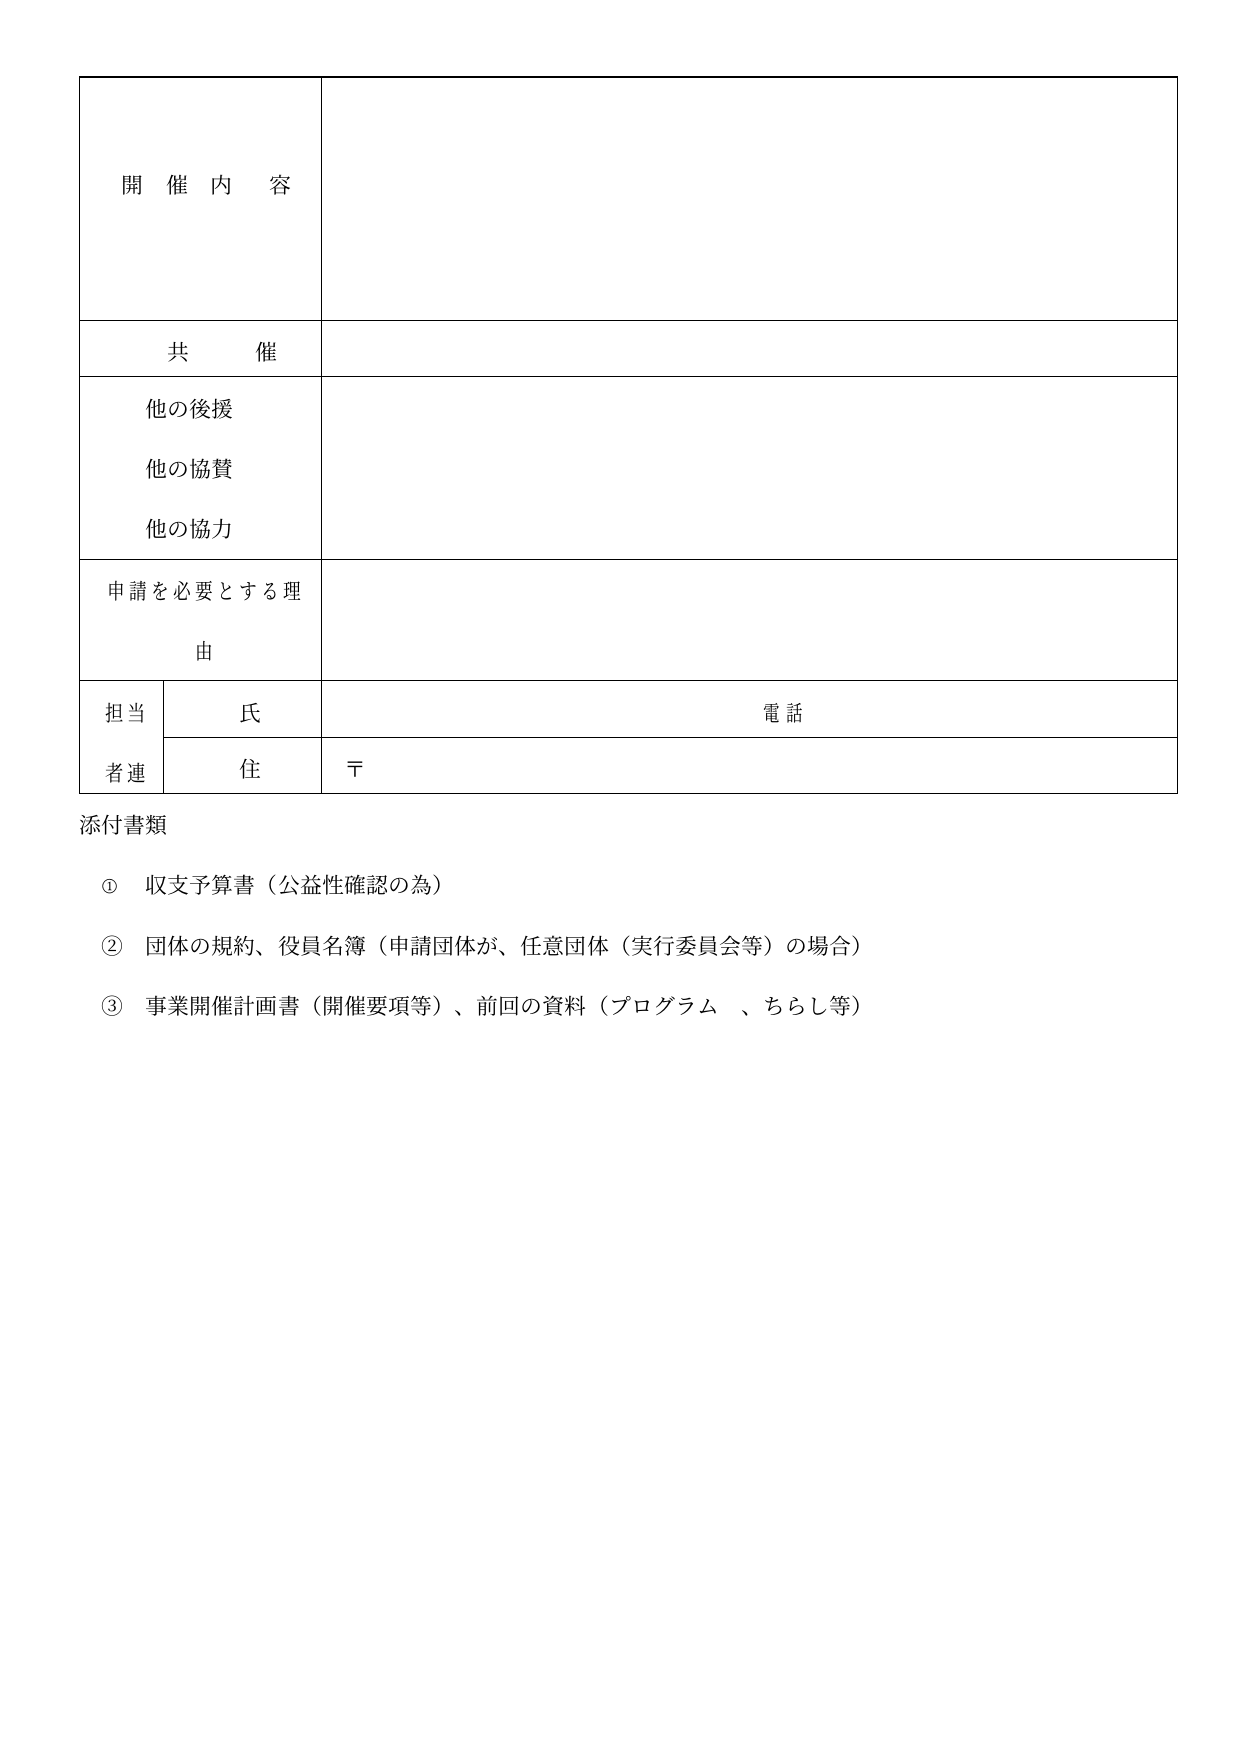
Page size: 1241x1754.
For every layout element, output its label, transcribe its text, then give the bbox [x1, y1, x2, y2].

table_cell [322, 321, 1177, 376]
table_cell 住 所 [164, 738, 321, 793]
table_cell 他の後援 他の協賛 他の協力 [80, 377, 321, 558]
table_cell 担当者連絡先 [80, 681, 163, 793]
table_cell 氏 名 [164, 681, 321, 737]
table_cell [322, 78, 1177, 320]
table_cell 申請を必要とする理由 [80, 560, 321, 680]
table_cell 電話 FAX [322, 681, 1177, 737]
table_cell [322, 377, 1177, 558]
table_cell 共 催 [80, 321, 321, 376]
text ② 団体の規約、役員名簿（申請団体が、任意団体（実行委員会等）の場合） [79, 914, 1161, 975]
table_cell 〒 [322, 738, 1177, 793]
text ③ 事業開催計画書（開催要項等）、前回の資料（プログラム、ちらし等） [79, 975, 1161, 1035]
text 添付書類 [79, 794, 1161, 854]
table_cell 開催内容 [80, 78, 321, 320]
list 収支予算書（公益性確認の為） [101, 854, 1161, 914]
table_cell [322, 560, 1177, 680]
